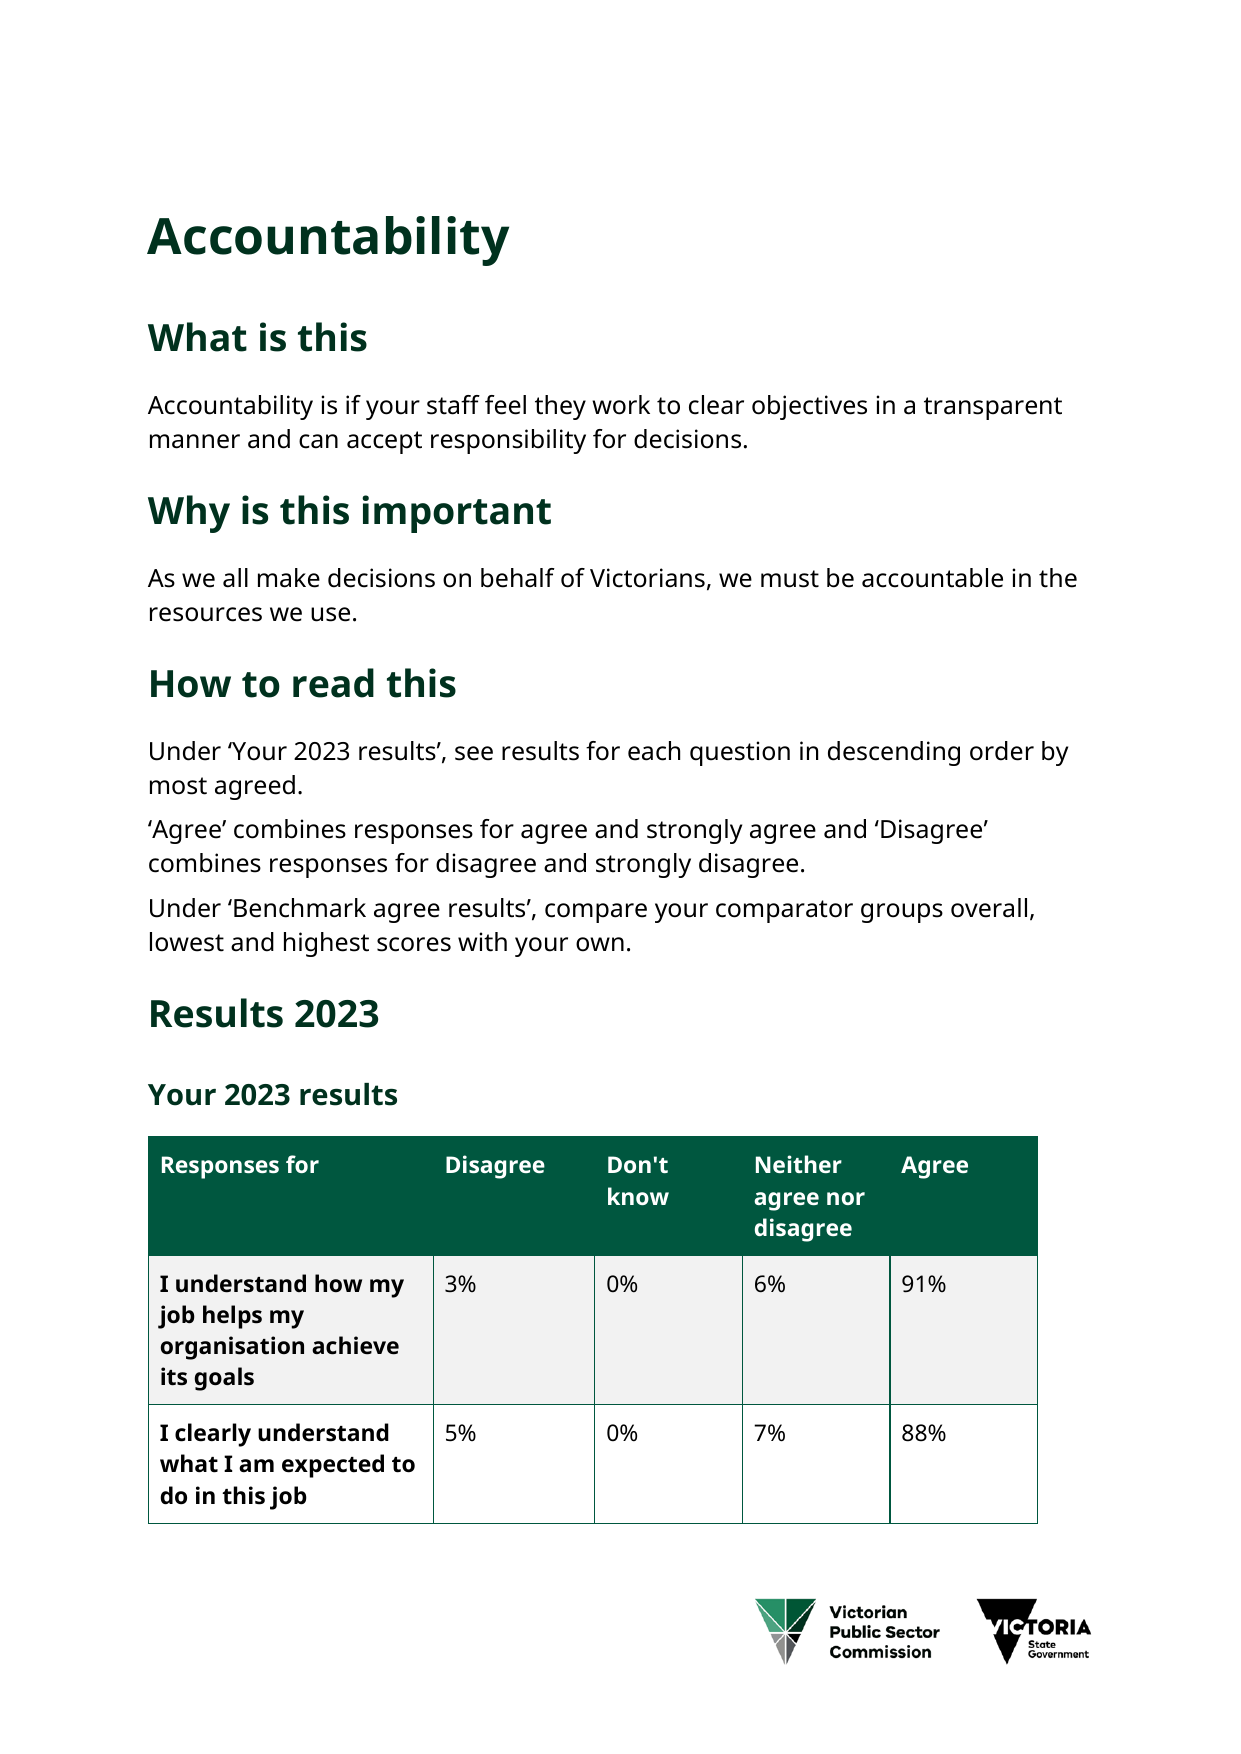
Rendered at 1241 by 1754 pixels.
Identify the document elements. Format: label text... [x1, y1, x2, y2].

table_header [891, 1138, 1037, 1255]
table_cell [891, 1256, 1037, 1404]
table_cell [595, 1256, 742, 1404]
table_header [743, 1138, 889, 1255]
subtitle Accountability [148, 201, 1092, 269]
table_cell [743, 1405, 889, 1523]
text Accountability is if your staff feel they work to clear objectives in a transparent manner and can accept responsibility for decisions. [148, 387, 1092, 455]
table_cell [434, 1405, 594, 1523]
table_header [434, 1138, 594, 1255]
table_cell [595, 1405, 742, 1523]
subtitle Your 2023 results [148, 1074, 1092, 1114]
text As we all make decisions on behalf of Victorians, we must be accountable in the resources we use. [148, 560, 1092, 628]
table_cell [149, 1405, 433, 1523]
text Under ‘Benchmark agree results’, compare your comparator groups overall, lowest and highest scores with your own. [148, 890, 1092, 958]
text Under ‘Your 2023 results’, see results for each question in descending order by most agreed. [148, 733, 1092, 802]
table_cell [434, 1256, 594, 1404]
picture [754, 1598, 1093, 1666]
subtitle What is this [148, 311, 1092, 362]
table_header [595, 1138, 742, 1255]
subtitle How to read this [148, 658, 1092, 709]
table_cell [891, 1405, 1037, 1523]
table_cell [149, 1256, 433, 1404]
subtitle Why is this important [148, 484, 1092, 536]
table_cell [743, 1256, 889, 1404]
text ‘Agree’ combines responses for agree and strongly agree and ‘Disagree’ combines responses for disagree and strongly disagree. [148, 812, 1092, 880]
subtitle Results 2023 [148, 988, 1092, 1039]
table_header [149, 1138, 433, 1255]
